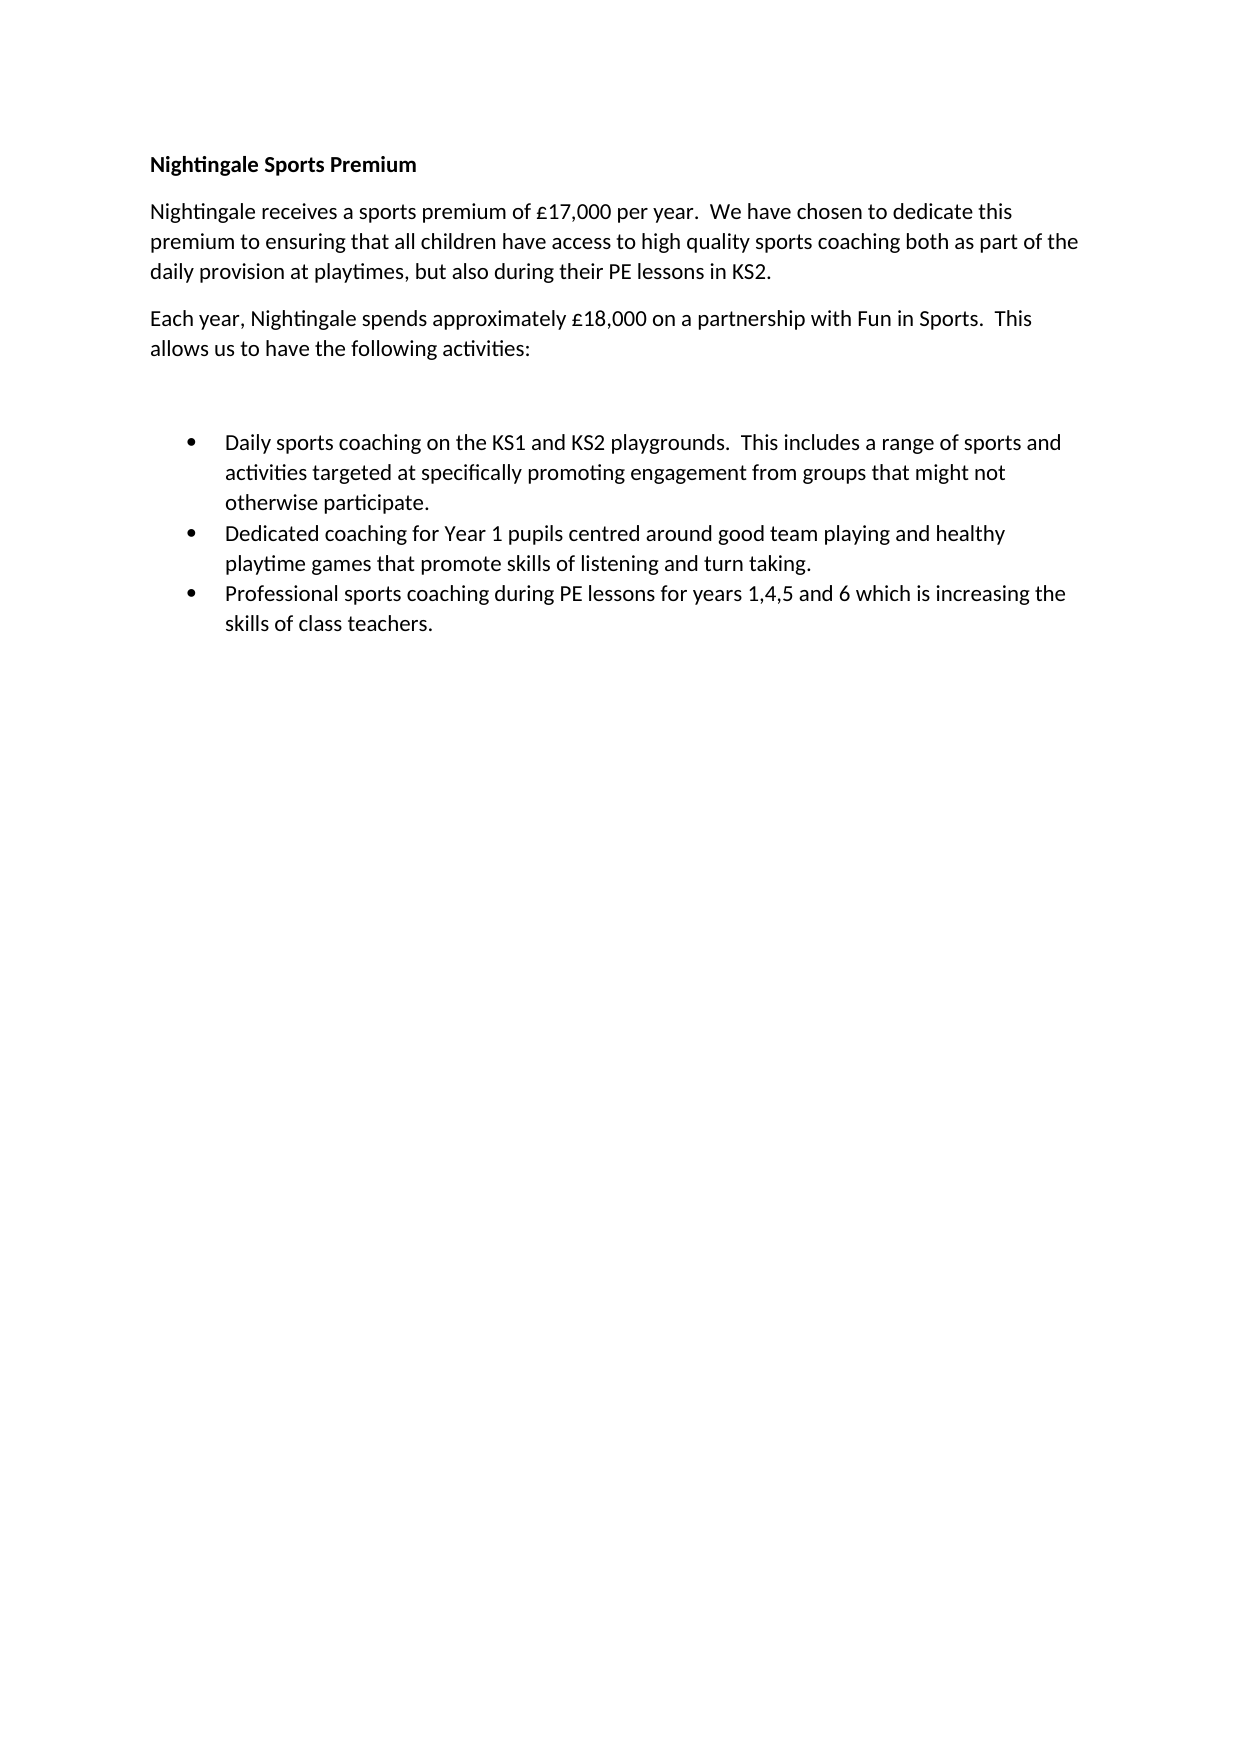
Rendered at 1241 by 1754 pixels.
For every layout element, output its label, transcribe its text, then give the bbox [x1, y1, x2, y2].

text Nightingale Sports Premium [150, 150, 1090, 178]
list Professional sports coaching during PE lessons for years 1,4,5 and 6 which is increasing the skills of class teachers. [187, 579, 1090, 637]
text Nightingale receives a sports premium of £17,000 per year. We have chosen to dedicate this premium to ensuring that all children have access to high quality sports coaching both as part of the daily provision at playtimes, but also during their PE lessons in KS2. [150, 197, 1090, 285]
list Daily sports coaching on the KS1 and KS2 playgrounds. This includes a range of sports and activities targeted at specifically promoting engagement from groups that might not otherwise participate. [187, 428, 1090, 517]
text Each year, Nightingale spends approximately £18,000 on a partnership with Fun in Sports. This allows us to have the following activities: [150, 304, 1090, 362]
list Dedicated coaching for Year 1 pupils centred around good team playing and healthy playtime games that promote skills of listening and turn taking. [187, 519, 1090, 577]
